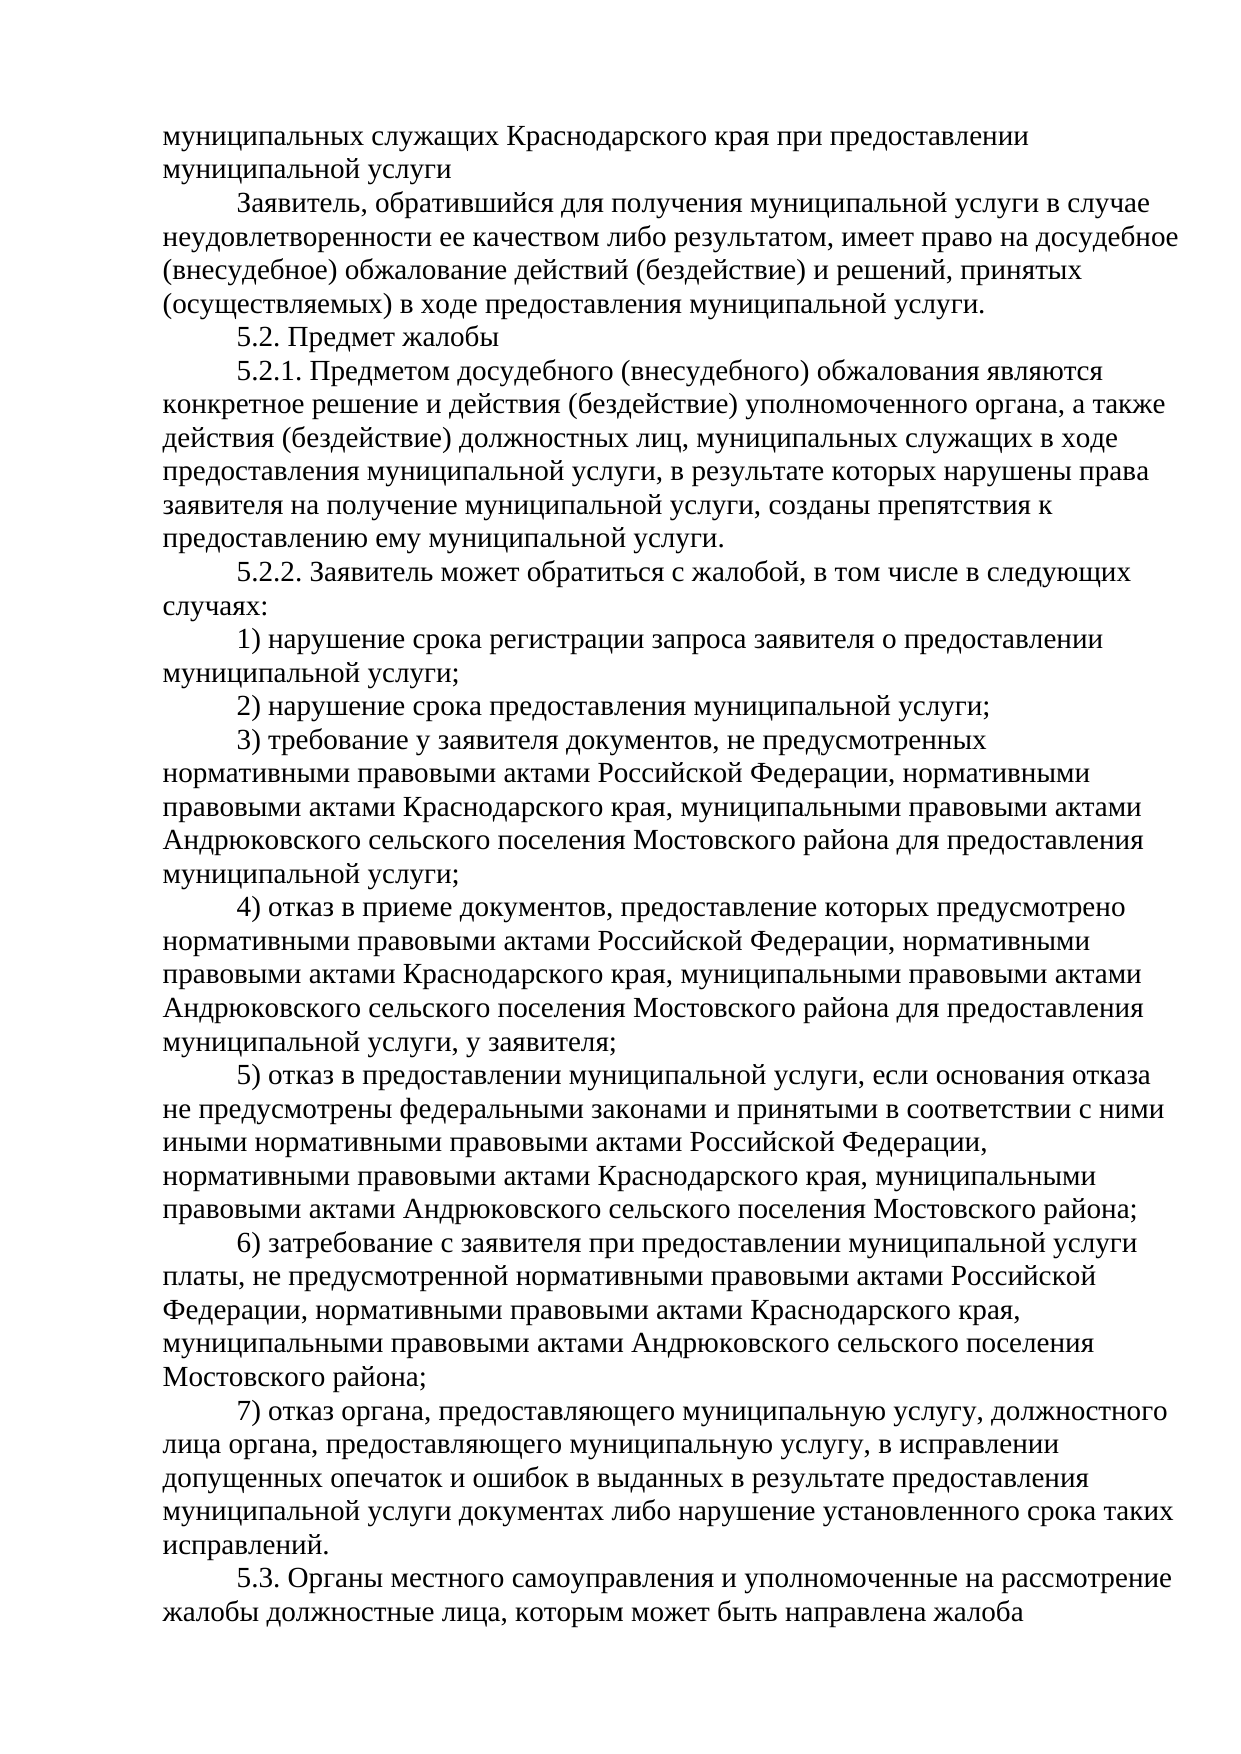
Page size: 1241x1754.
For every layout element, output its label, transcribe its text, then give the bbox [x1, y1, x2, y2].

text 7) отказ органа, предоставляющего муниципальную услугу, должностного лица органа, предоставляющего муниципальную услугу, в исправлении допущенных опечаток и ошибок в выданных в результате предоставления муниципальной услуги документах либо нарушение установленного срока таких исправлений. [162, 1393, 1181, 1560]
text 5.3. Органы местного самоуправления и уполномоченные на рассмотрение жалобы должностные лица, которым может быть направлена жалоба [162, 1560, 1181, 1627]
text 6) затребование с заявителя при предоставлении муниципальной услуги платы, не предусмотренной нормативными правовыми актами Российской Федерации, нормативными правовыми актами Краснодарского края, муниципальными правовыми актами Андрюковского сельского поселения Мостовского района; [162, 1225, 1181, 1393]
text 4) отказ в приеме документов, предоставление которых предусмотрено нормативными правовыми актами Российской Федерации, нормативными правовыми актами Краснодарского края, муниципальными правовыми актами Андрюковского сельского поселения Мостовского района для предоставления муниципальной услуги, у заявителя; [162, 889, 1181, 1057]
text 3) требование у заявителя документов, не предусмотренных нормативными правовыми актами Российской Федерации, нормативными правовыми актами Краснодарского края, муниципальными правовыми актами Андрюковского сельского поселения Мостовского района для предоставления муниципальной услуги; [162, 722, 1181, 889]
text 5.2. Предмет жалобы [162, 319, 1181, 353]
text 5) отказ в предоставлении муниципальной услуги, если основания отказа не предусмотрены федеральными законами и принятыми в соответствии с ними иными нормативными правовыми актами Российской Федерации, нормативными правовыми актами Краснодарского края, муниципальными правовыми актами Андрюковского сельского поселения Мостовского района; [162, 1057, 1181, 1225]
text 1) нарушение срока регистрации запроса заявителя о предоставлении муниципальной услуги; [162, 621, 1181, 688]
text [162, 118, 1181, 185]
text Заявитель, обратившийся для получения муниципальной услуги в случае неудовлетворенности ее качеством либо результатом, имеет право на досудебное (внесудебное) обжалование действий (бездействие) и решений, принятых (осуществляемых) в ходе предоставления муниципальной услуги. [162, 185, 1181, 319]
text 5.2.2. Заявитель может обратиться с жалобой, в том числе в следующих случаях: [162, 554, 1181, 621]
text 5.2.1. Предметом досудебного (внесудебного) обжалования являются конкретное решение и действия (бездействие) уполномоченного органа, а также действия (бездействие) должностных лиц, муниципальных служащих в ходе предоставления муниципальной услуги, в результате которых нарушены права заявителя на получение муниципальной услуги, созданы препятствия к предоставлению ему муниципальной услуги. [162, 353, 1181, 554]
text 2) нарушение срока предоставления муниципальной услуги; [162, 688, 1181, 722]
